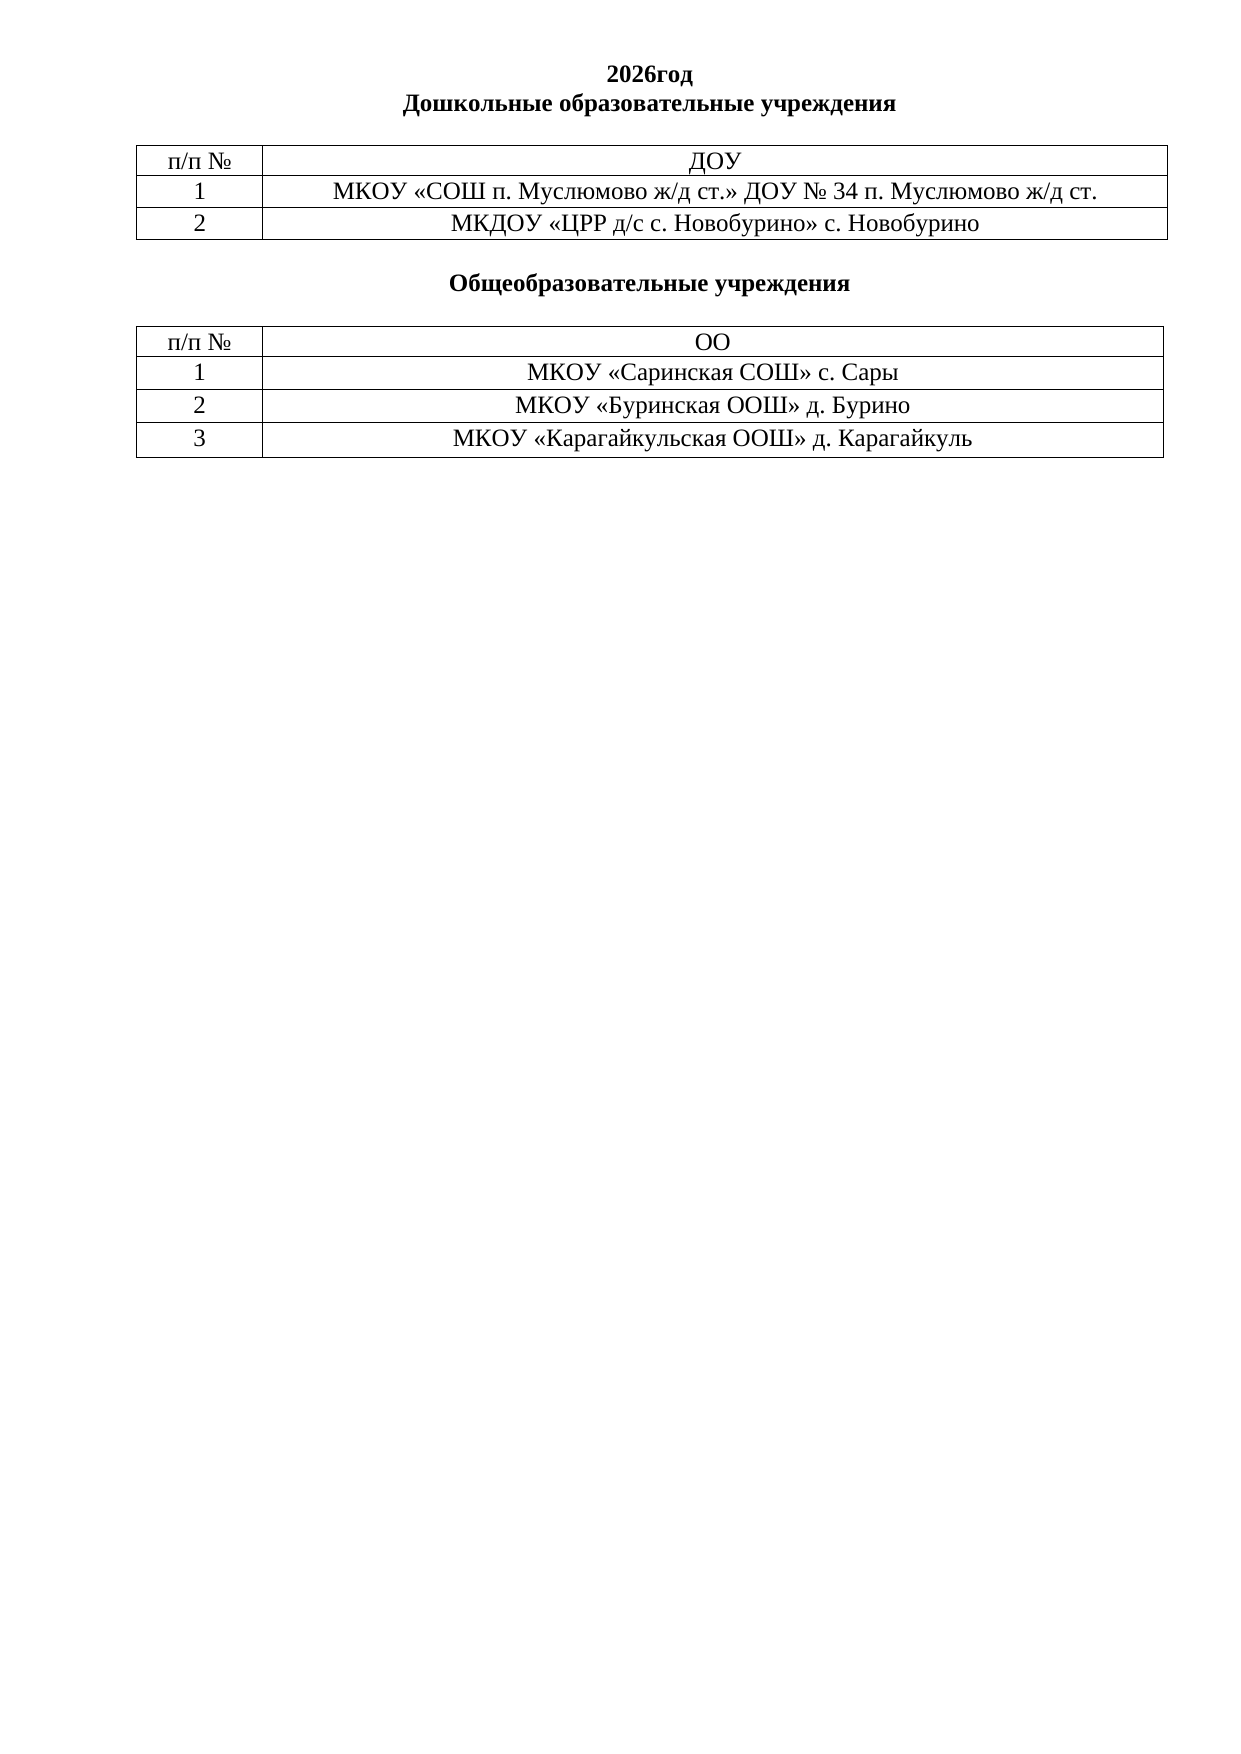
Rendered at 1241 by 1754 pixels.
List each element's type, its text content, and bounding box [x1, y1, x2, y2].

table_header п/п № [137, 327, 262, 356]
table_cell 3 [137, 423, 262, 457]
text Общеобразовательные учреждения [148, 268, 1152, 297]
table_cell 2 [137, 208, 262, 238]
text Дошкольные образовательные учреждения [148, 88, 1152, 117]
table_cell 1 [137, 176, 262, 207]
table_cell МКОУ «Буринская ООШ» д. Бурино [263, 390, 1163, 422]
table_header ДОУ [263, 146, 1167, 175]
table_cell 2 [137, 390, 262, 422]
table_cell МКОУ «Карагайкульская ООШ» д. Карагайкуль [263, 423, 1163, 457]
table_cell МКОУ «Саринская СОШ» с. Сары [263, 357, 1163, 389]
text 2026год [148, 59, 1152, 88]
table_cell МКОУ «СОШ п. Муслюмово ж/д ст.» ДОУ № 34 п. Муслюмово ж/д ст. [263, 176, 1167, 207]
table_header ОО [263, 327, 1163, 356]
table_header п/п № [137, 146, 262, 175]
table_cell МКДОУ «ЦРР д/с с. Новобурино» с. Новобурино [263, 208, 1167, 238]
table_cell 1 [137, 357, 262, 389]
